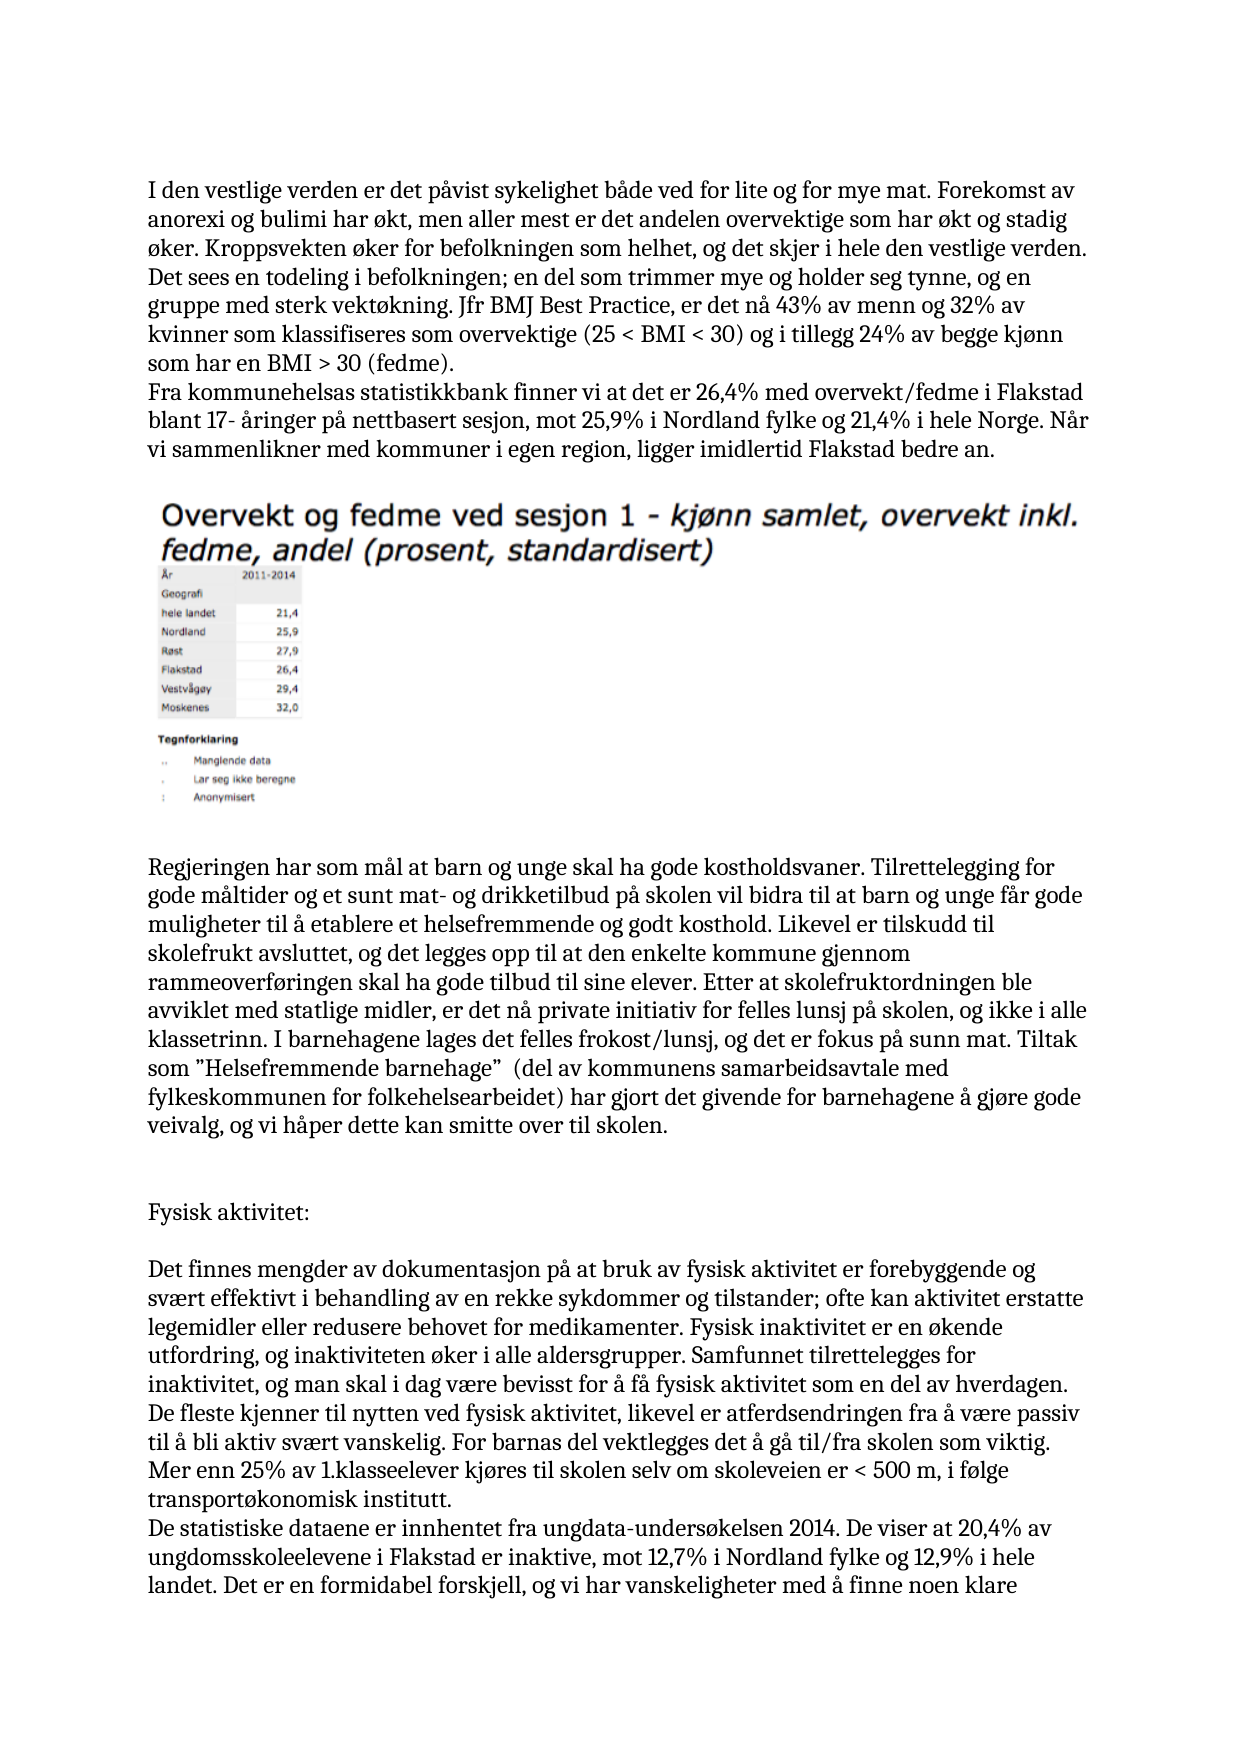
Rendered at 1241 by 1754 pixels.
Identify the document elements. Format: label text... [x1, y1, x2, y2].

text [148, 1514, 1093, 1600]
text Regjeringen har som mål at barn og unge skal ha gode kostholdsvaner. Tilrettelegging for gode måltider og et sunt mat- og drikketilbud på skolen vil bidra til at barn og unge får gode muligheter til å etablere et helsefremmende og godt kosthold. Likevel er tilskudd til skolefrukt avsluttet, og det legges opp til at den enkelte kommune gjennom rammeoverføringen skal ha gode tilbud til sine elever. Etter at skolefruktordningen ble avviklet med statlige midler, er det nå private initiativ for felles lunsj på skolen, og ikke i alle klassetrinn. I barnehagene lages det felles frokost/lunsj, og det er fokus på sunn mat. Tiltak som ”Helsefremmende barnehage” (del av kommunens samarbeidsavtale med fylkeskommunen for folkehelsearbeidet) har gjort det givende for barnehagene å gjøre gode veivalg, og vi håper dette kan smitte over til skolen. [148, 853, 1093, 1140]
text I den vestlige verden er det påvist sykelighet både ved for lite og for mye mat. Forekomst av anorexi og bulimi har økt, men aller mest er det andelen overvektige som har økt og stadig øker. Kroppsvekten øker for befolkningen som helhet, og det skjer i hele den vestlige verden. Det sees en todeling i befolkningen; en del som trimmer mye og holder seg tynne, og en gruppe med sterk vektøkning. Jfr BMJ Best Practice, er det nå 43% av menn og 32% av kvinner som klassifiseres som overvektige (25 < BMI < 30) og i tillegg 24% av begge kjønn som har en BMI > 30 (fedme). [148, 176, 1093, 378]
picture [147, 492, 1092, 824]
text Fra kommunehelsas statistikkbank finner vi at det er 26,4% med overvekt/fedme i Flakstad blant 17- åringer på nettbasert sesjon, mot 25,9% i Nordland fylke og 21,4% i hele Norge. Når vi sammenlikner med kommuner i egen region, ligger imidlertid Flakstad bedre an. [148, 378, 1093, 464]
text Fysisk aktivitet: [148, 1198, 1093, 1226]
text Det finnes mengder av dokumentasjon på at bruk av fysisk aktivitet er forebyggende og svært effektivt i behandling av en rekke sykdommer og tilstander; ofte kan aktivitet erstatte legemidler eller redusere behovet for medikamenter. Fysisk inaktivitet er en økende utfordring, og inaktiviteten øker i alle aldersgrupper. Samfunnet tilrettelegges for inaktivitet, og man skal i dag være bevisst for å få fysisk aktivitet som en del av hverdagen. De fleste kjenner til nytten ved fysisk aktivitet, likevel er atferdsendringen fra å være passiv til å bli aktiv svært vanskelig. For barnas del vektlegges det å gå til/fra skolen som viktig. Mer enn 25% av 1.klasseelever kjøres til skolen selv om skoleveien er < 500 m, i følge transportøkonomisk institutt. [148, 1255, 1093, 1514]
